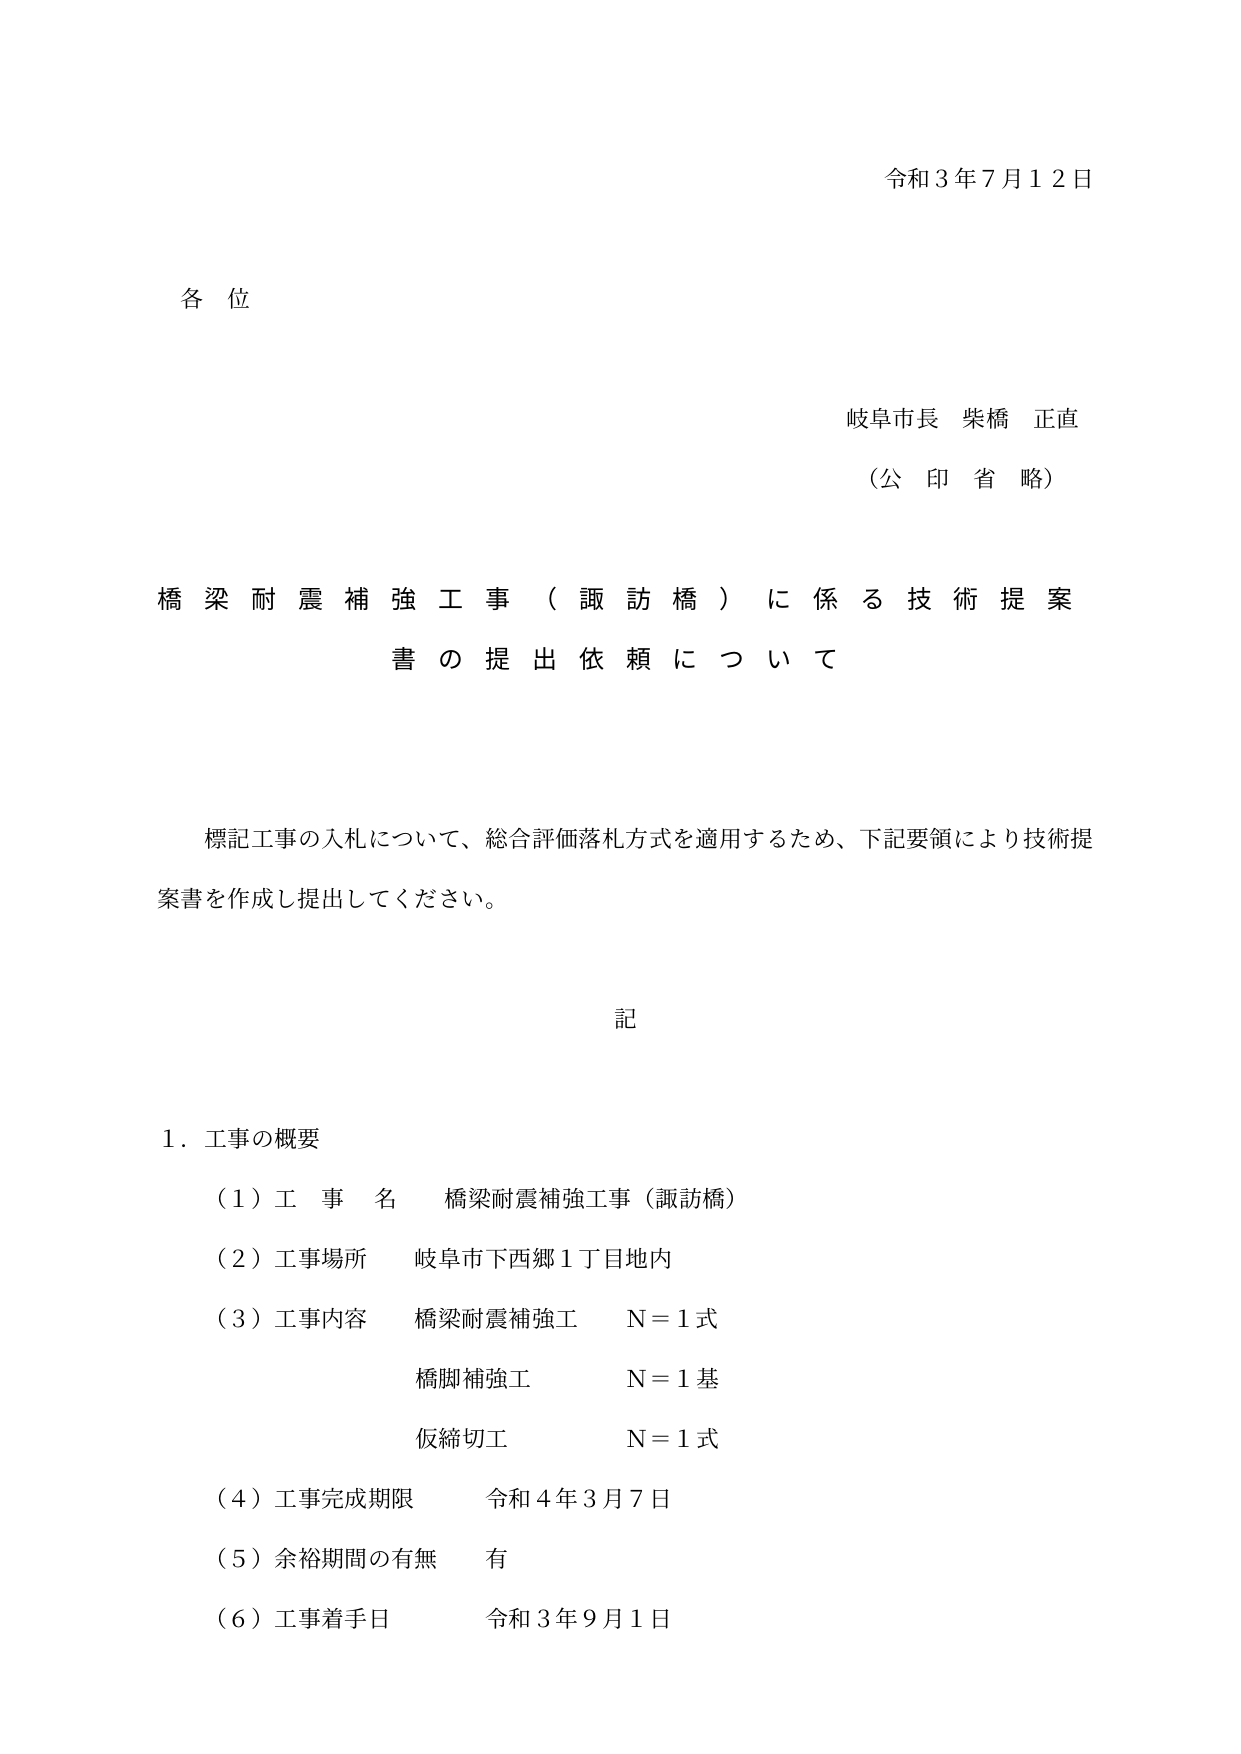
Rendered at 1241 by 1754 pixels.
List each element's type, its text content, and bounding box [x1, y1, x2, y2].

text 岐阜市長 柴橋 正直 [157, 388, 1080, 448]
text （１）工事名 橋梁耐震補強工事（諏訪橋） [157, 1168, 1095, 1228]
text （４）工事完成期限 令和４年３月７日 [181, 1468, 1095, 1528]
text （公 印 省 略） [157, 448, 1095, 508]
text （２）工事場所 岐阜市下西郷１丁目地内 [157, 1228, 1095, 1288]
text １．工事の概要 [157, 1108, 1095, 1168]
text （５）余裕期間の有無 有 [181, 1528, 1095, 1588]
subtitle 記 [157, 988, 1095, 1048]
text （３）工事内容 橋梁耐震補強工 Ｎ＝１式 [157, 1288, 1095, 1348]
text 標記工事の入札について、総合評価落札方式を適用するため、下記要領により技術提案書を作成し提出してください。 [157, 808, 1095, 928]
text 令和３年７月１２日 [157, 148, 1095, 208]
text （６）工事着手日 令和３年９月１日 [181, 1588, 1095, 1648]
text 橋梁耐震補強工事（諏訪橋）に係る技術提案書の提出依頼について [157, 568, 1095, 688]
text 橋脚補強工 Ｎ＝１基 [157, 1348, 1095, 1408]
text 仮締切工 Ｎ＝１式 [157, 1408, 1095, 1468]
text 各 位 [157, 268, 1095, 328]
